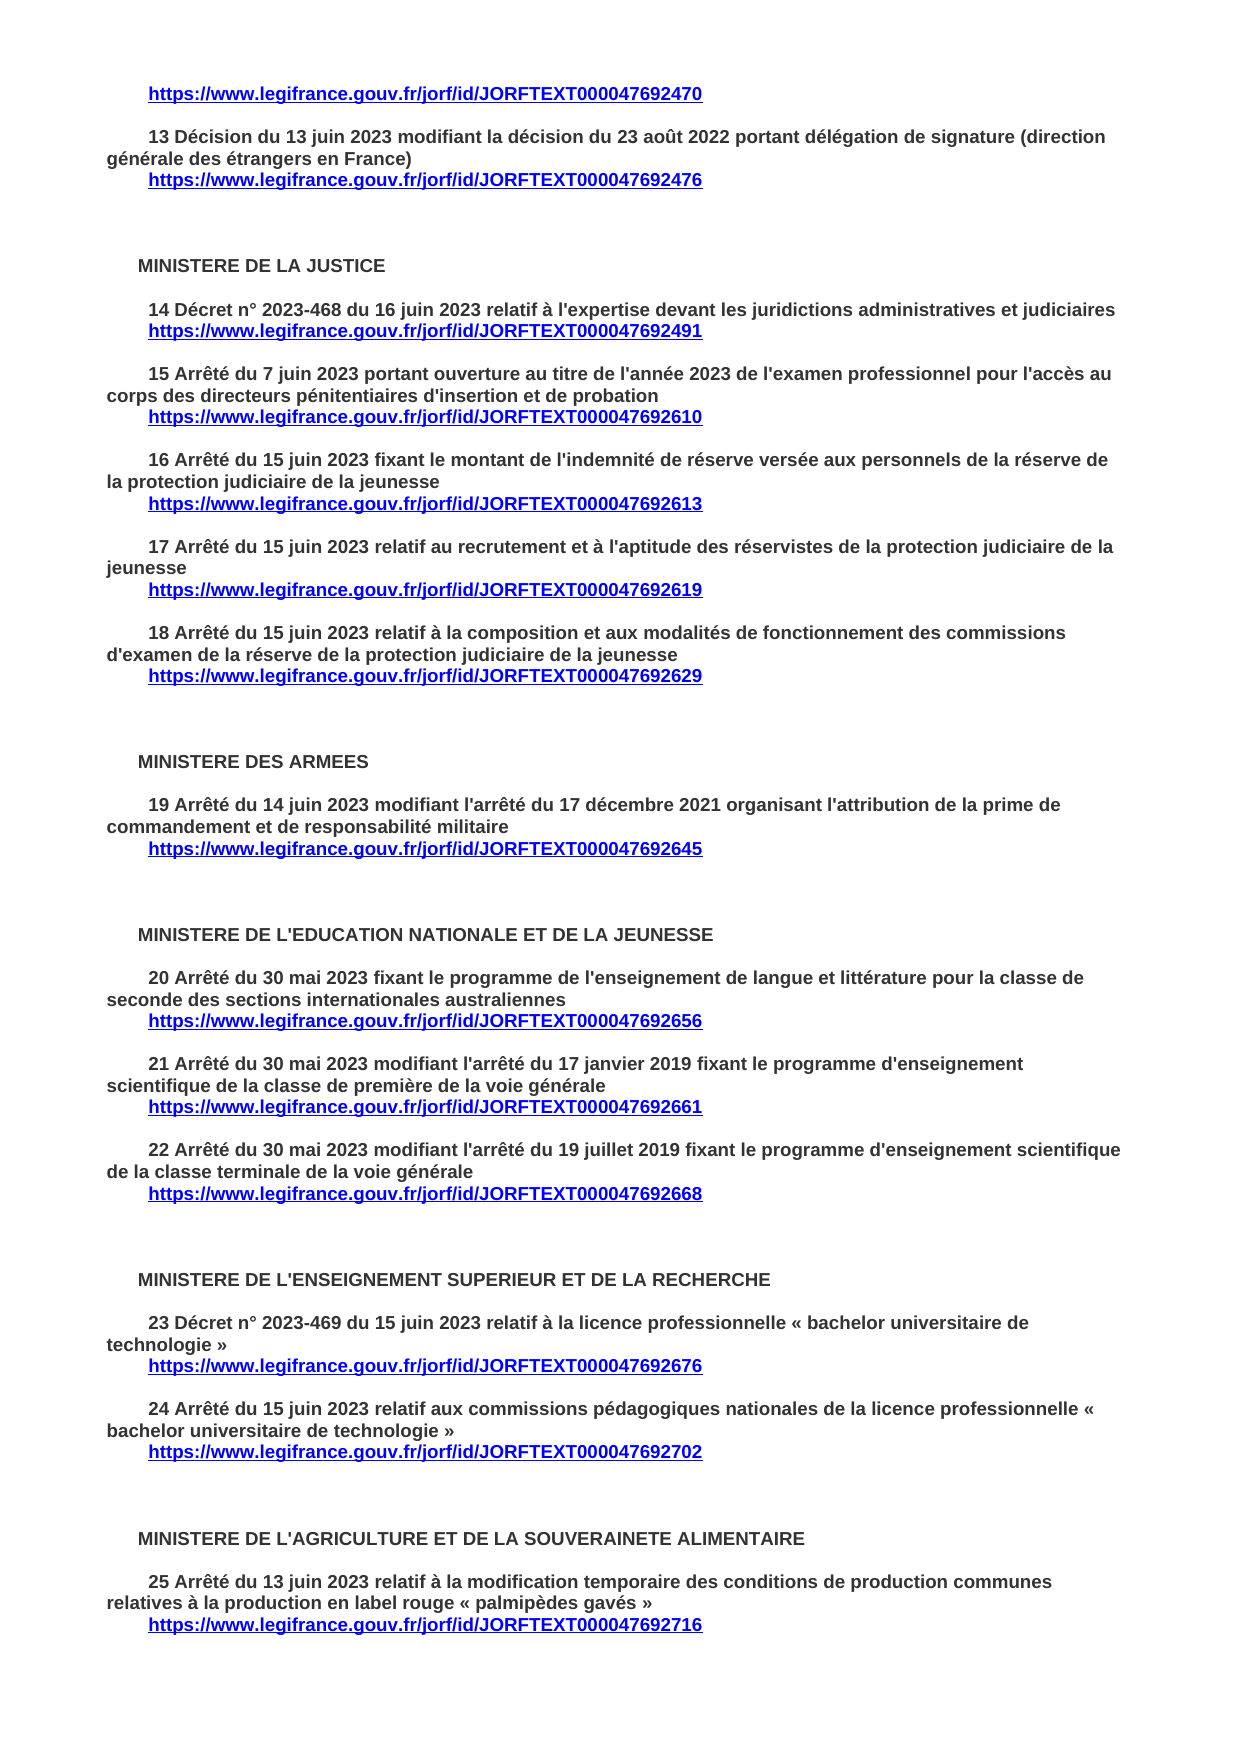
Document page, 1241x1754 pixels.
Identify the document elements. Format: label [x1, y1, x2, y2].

text [106, 83, 1128, 1635]
